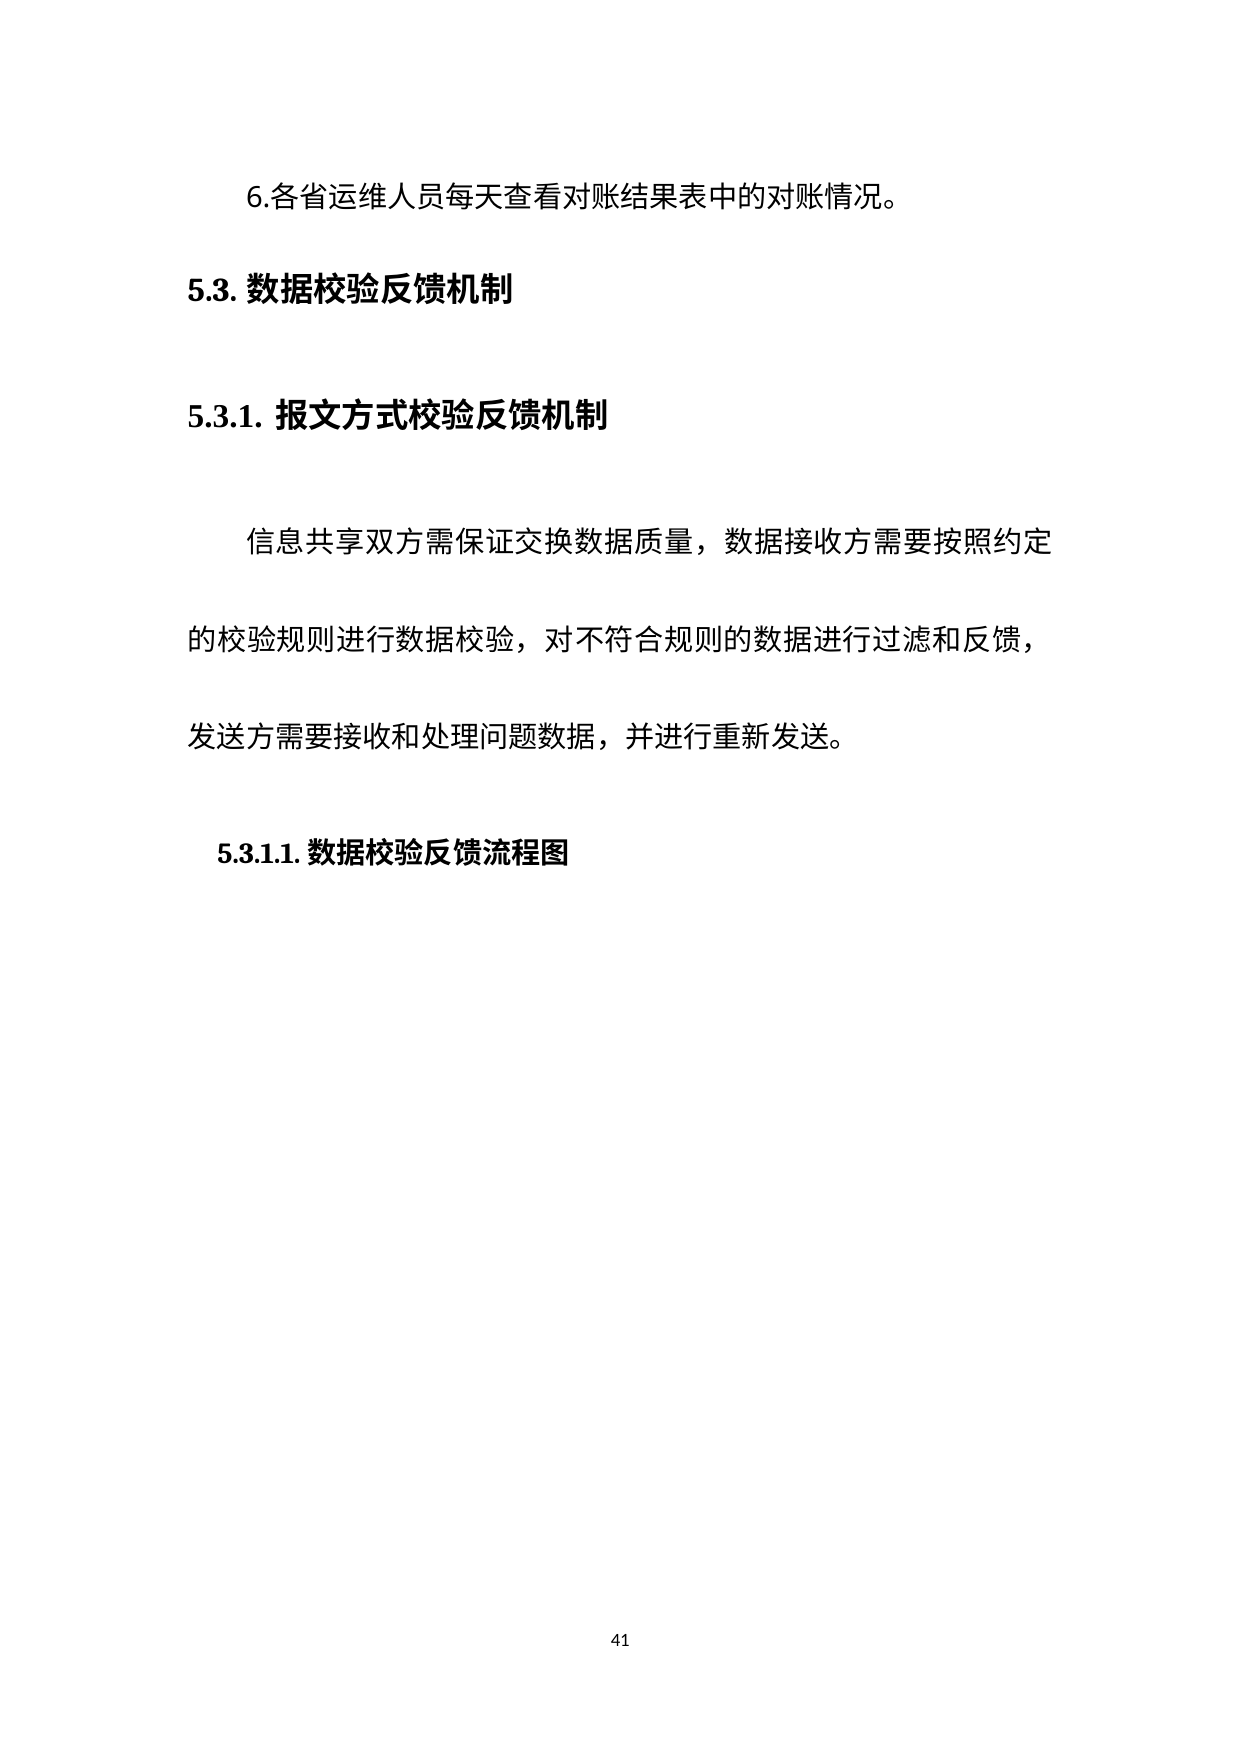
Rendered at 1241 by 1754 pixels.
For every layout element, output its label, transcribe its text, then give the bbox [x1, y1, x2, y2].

subtitle 报文方式校验反馈机制 [187, 381, 1053, 446]
subtitle 数据校验反馈流程图 [217, 818, 1053, 883]
text 6.各省运维人员每天查看对账结果表中的对账情况。 [187, 162, 1053, 227]
text 信息共享双方需保证交换数据质量，数据接收方需要按照约定的校验规则进行数据校验，对不符合规则的数据进行过滤和反馈，发送方需要接收和处理问题数据，并进行重新发送。 [187, 508, 1053, 768]
subtitle 数据校验反馈机制 [187, 254, 1053, 319]
